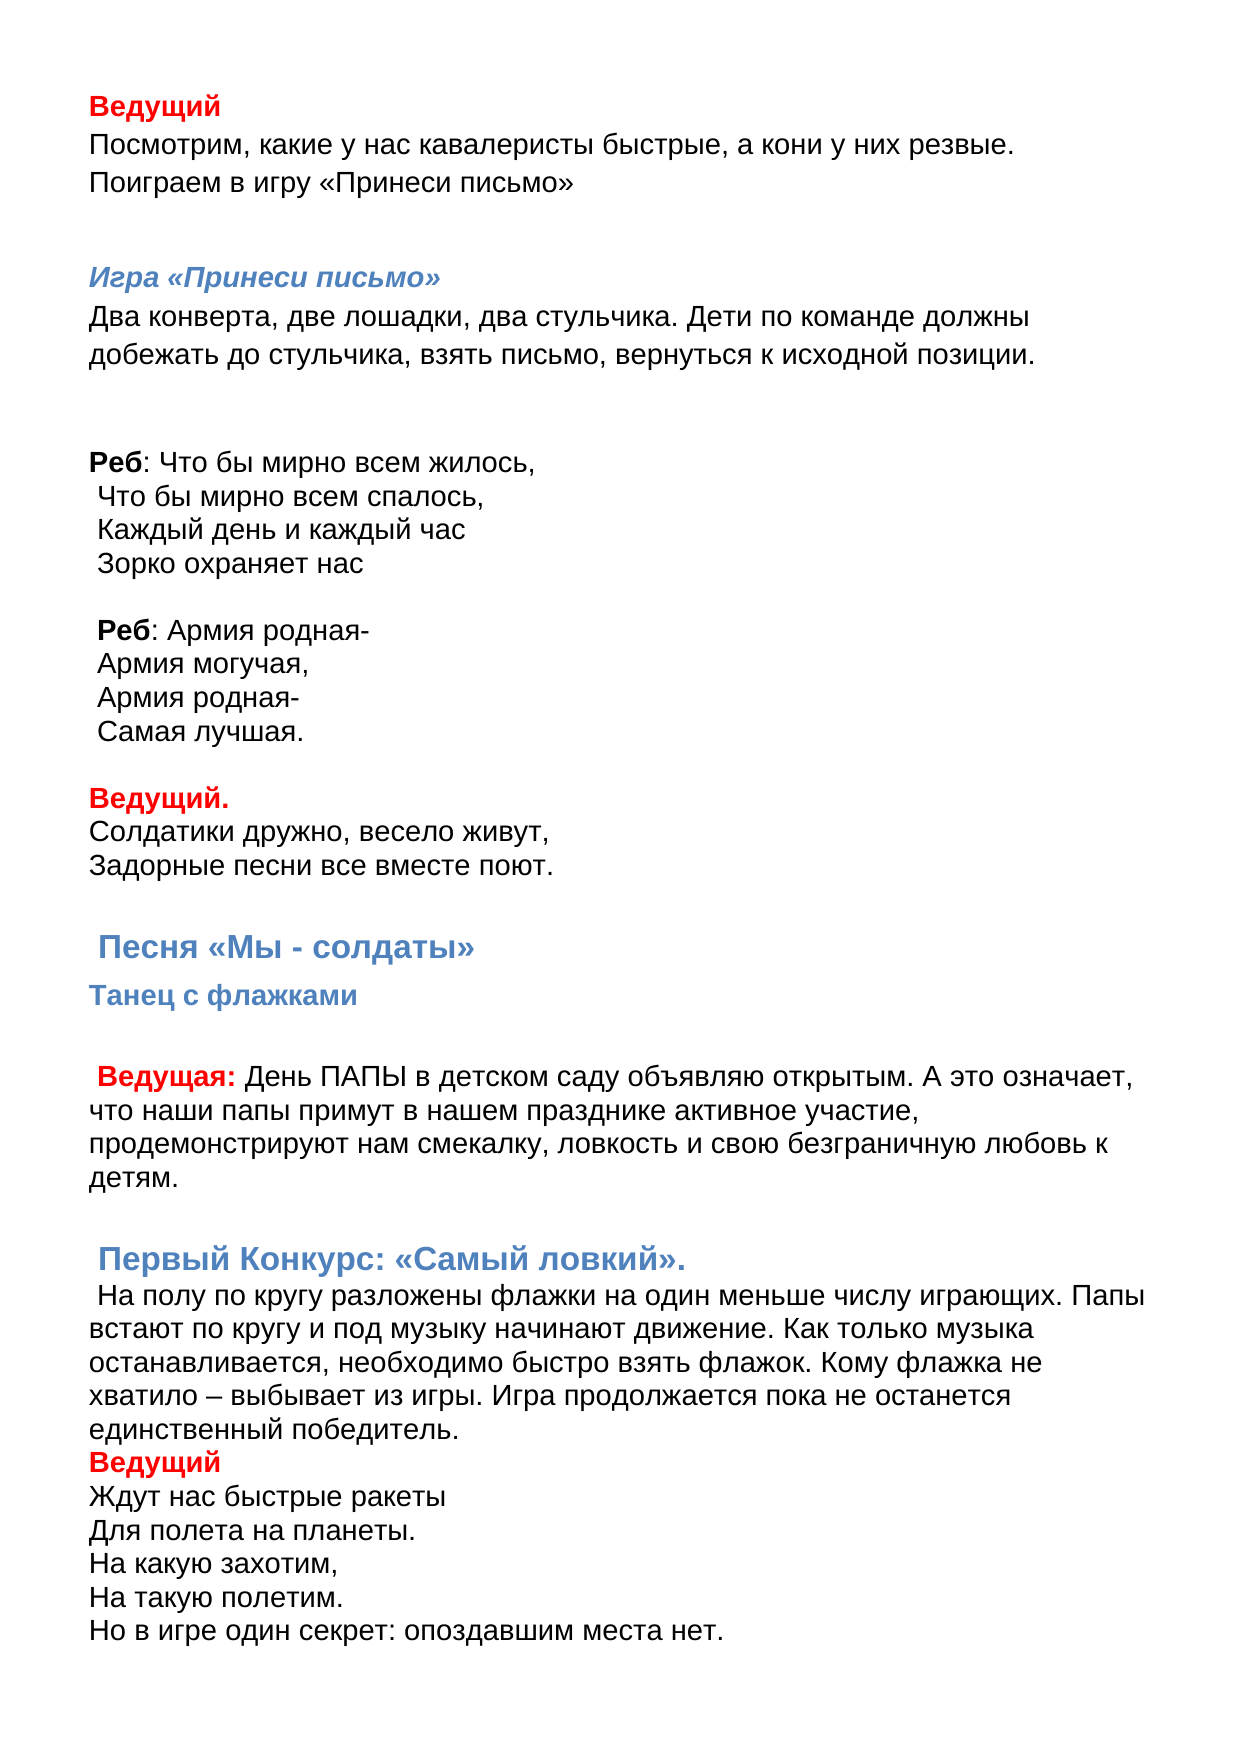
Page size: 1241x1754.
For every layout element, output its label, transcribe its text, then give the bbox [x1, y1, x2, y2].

text Самая лучшая. [89, 713, 1152, 747]
subtitle Песня «Мы - солдаты» [89, 927, 1152, 966]
text Ведущая: День ПАПЫ в детском саду объявляю открытым. А это означает, что наши папы примут в нашем празднике активное участие, продемонстрируют нам смекалку, ловкость и свою безграничную любовь к детям. [89, 1059, 1152, 1193]
text Каждый день и каждый час [89, 512, 1152, 546]
subtitle Первый Конкурс: «Самый ловкий». [89, 1239, 1152, 1278]
text Реб: Армия родная- [89, 613, 1152, 646]
text На полу по кругу разложены флажки на один меньше числу играющих. Папы встают по кругу и под музыку начинают движение. Как только музыка останавливается, необходимо быстро взять флажок. Кому флажка не хватило – выбывает из игры. Игра продолжается пока не останется единственный победитель. [89, 1278, 1152, 1446]
text Ведущий. Солдатики дружно, весело живут, Задорные песни все вместе поют. [229, 781, 1152, 881]
text Игра «Принеси письмо» Два конверта, две лошадки, два стульчика. Дети по команде должны добежать до стульчика, взять письмо, вернуться к исходной позиции. [89, 222, 1152, 370]
text Армия родная- [89, 680, 1152, 713]
subtitle Танец с флажками [89, 978, 1152, 1012]
text Армия могучая, [89, 646, 1152, 680]
text Зорко охраняет нас [89, 546, 1152, 579]
text Реб: Что бы мирно всем жилось, [89, 445, 1152, 479]
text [89, 89, 1152, 199]
text Что бы мирно всем спалось, [89, 479, 1152, 512]
